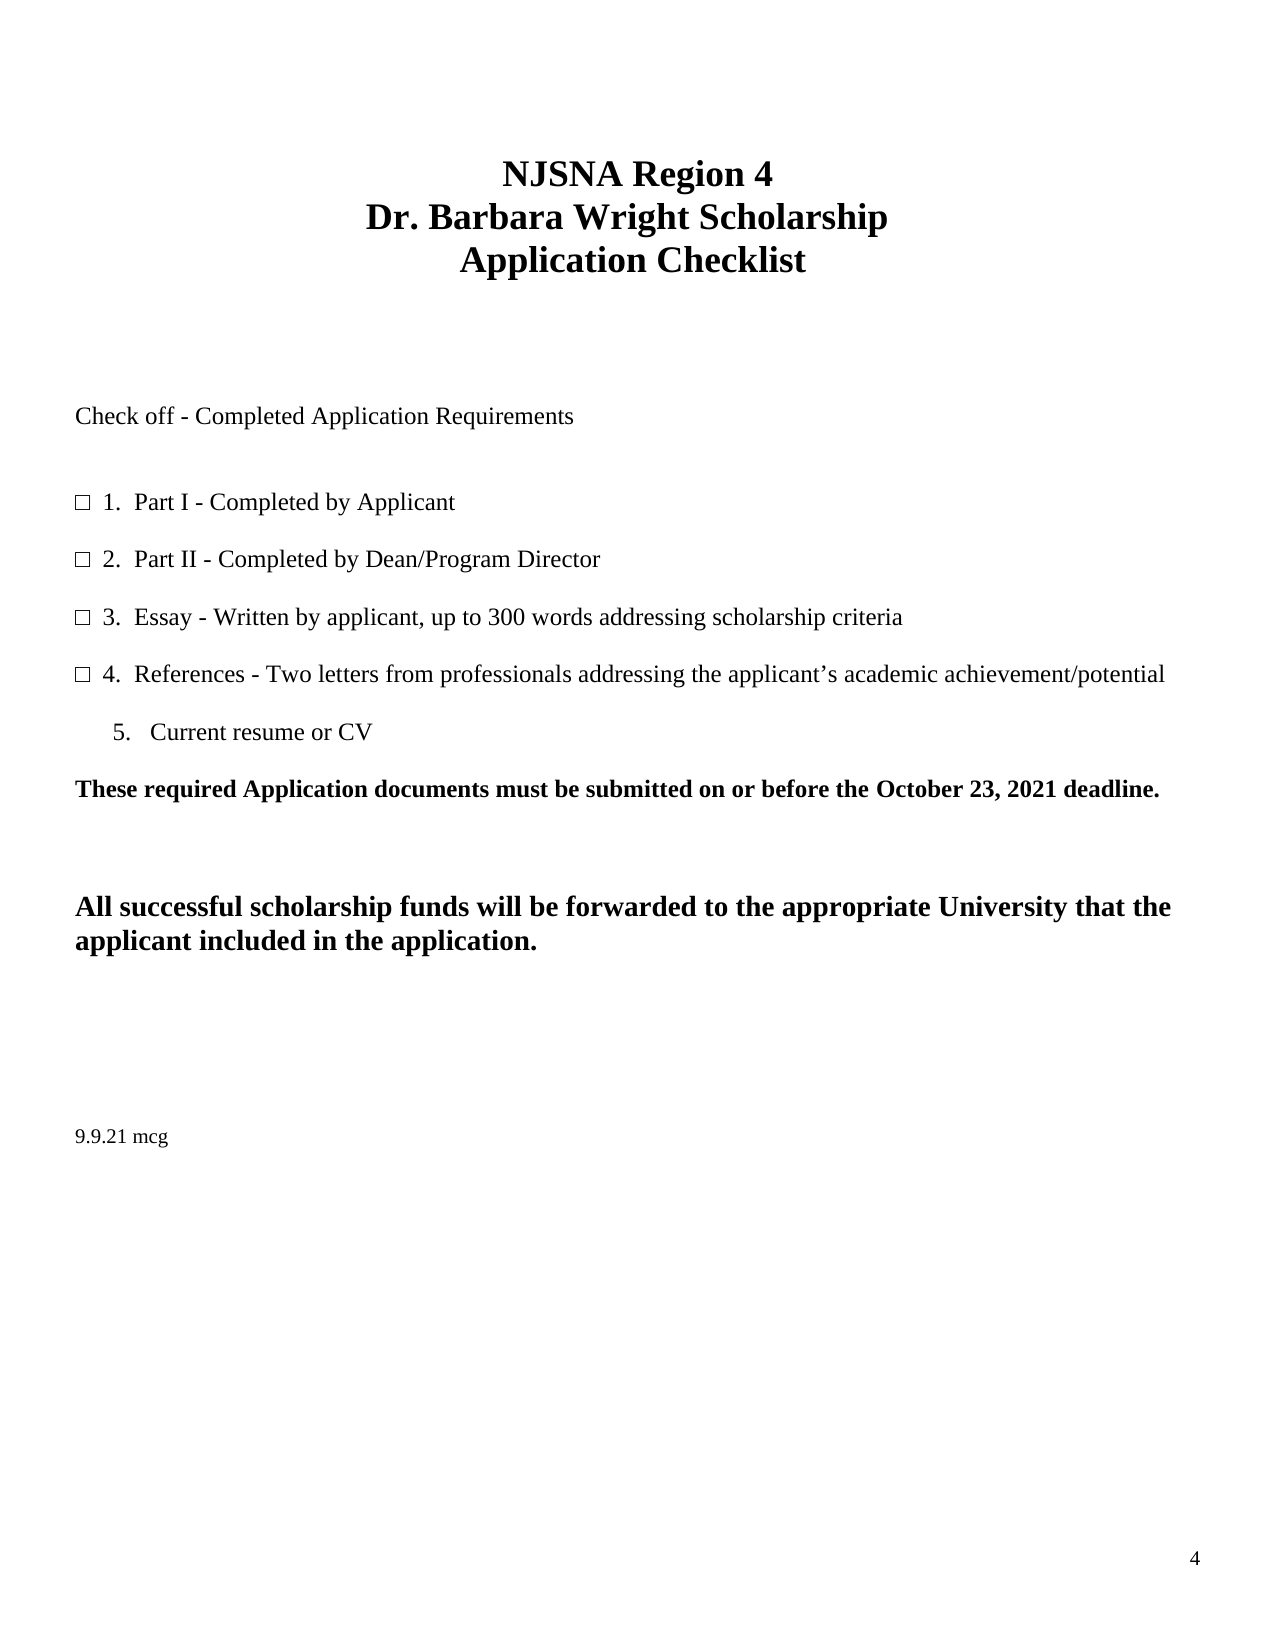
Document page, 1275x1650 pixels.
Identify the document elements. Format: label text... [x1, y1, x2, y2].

text All successful scholarship funds will be forwarded to the appropriate University that the applicant included in the application. [75, 889, 1200, 957]
text □ 2. Part II - Completed by Dean/Program Director [75, 544, 1200, 573]
text Application Checklist [75, 238, 1200, 281]
list Current resume or CV [112, 717, 1200, 746]
text NJSNA Region 4 [75, 152, 1200, 195]
text □ 3. Essay - Written by applicant, up to 300 words addressing scholarship criteria [75, 602, 1200, 631]
text These required Application documents must be submitted on or before the October 23, 2021 deadline. [75, 774, 1200, 803]
text Dr. Barbara Wright Scholarship [75, 195, 1200, 238]
text □ 4. References - Two letters from professionals addressing the applicant’s academic achievement/potential [75, 659, 1200, 688]
text Check off - Completed Application Requirements [75, 401, 1200, 429]
text 9.9.21 mcg [75, 1124, 1200, 1148]
text □ 1. Part I - Completed by Applicant [75, 487, 1200, 516]
